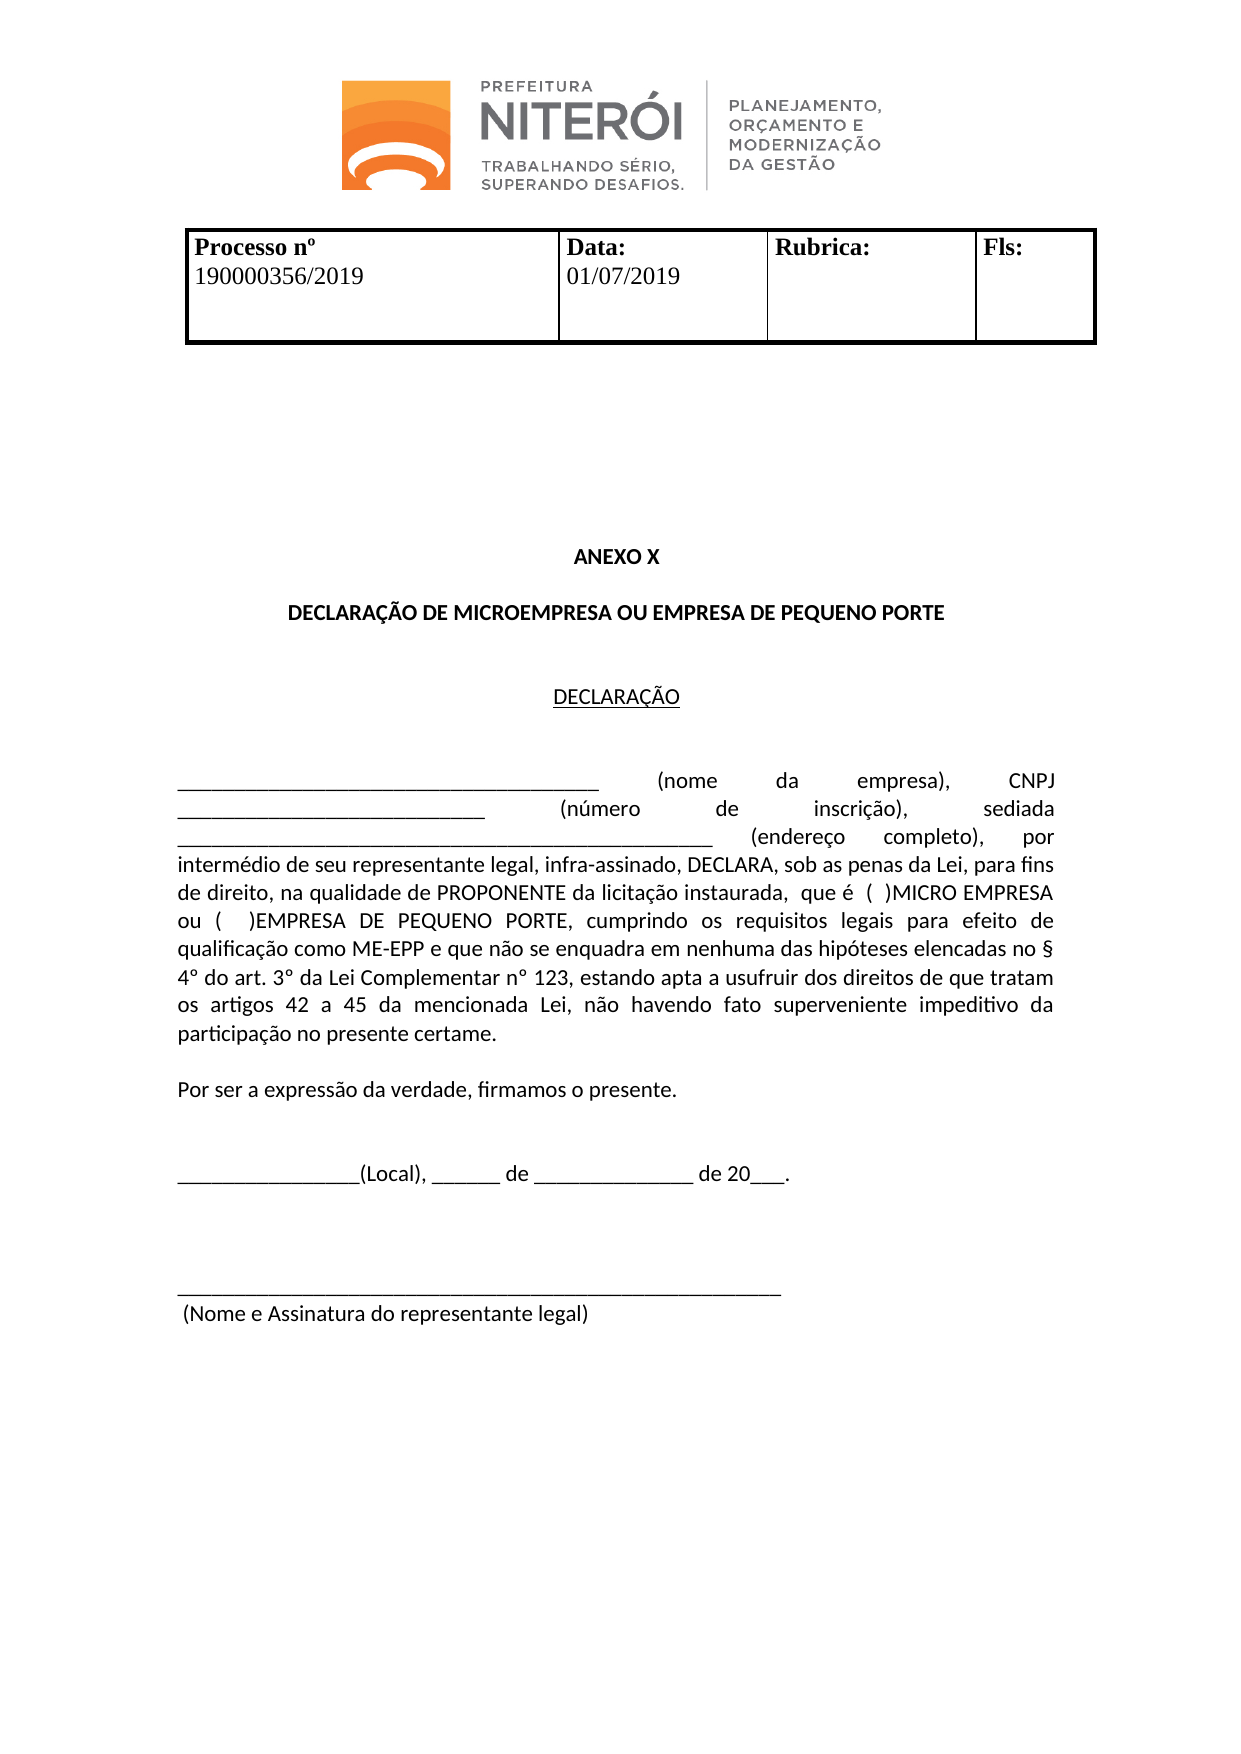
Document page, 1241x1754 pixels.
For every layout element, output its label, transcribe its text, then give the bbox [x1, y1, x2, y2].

text _____________________________________________________ [177, 1271, 1056, 1299]
picture [333, 73, 892, 199]
text ________________(Local), ______ de ______________ de 20___. [177, 1159, 1056, 1187]
text DECLARAÇÃO DE MICROEMPRESA OU EMPRESA DE PEQUENO PORTE [177, 598, 1056, 626]
text ANEXO X [177, 542, 1056, 570]
text _____________________________________ (nome da empresa), CNPJ ___________________________ (número de inscrição), sediada _______________________________________________ (endereço completo), por intermédio de seu representante legal, infra-assinado, DECLARA, sob as penas da Lei, para fins de direito, na qualidade de PROPONENTE da licitação instaurada, que é ( )MICRO EMPRESA ou ( )EMPRESA DE PEQUENO PORTE, cumprindo os requisitos legais para efeito de qualificação como ME-EPP e que não se enquadra em nenhuma das hipóteses elencadas no § 4º do art. 3º da Lei Complementar nº 123, estando apta a usufruir dos direitos de que tratam os artigos 45 da mencionada Lei, não havendo fato superveniente impeditivo da participação no presente certame. [177, 766, 1056, 1047]
text (Nome e Assinatura do representante legal) [177, 1299, 1056, 1327]
text DECLARAÇÃO [177, 682, 1056, 710]
text Por ser a expressão da verdade, firmamos o presente. [177, 1075, 1056, 1103]
